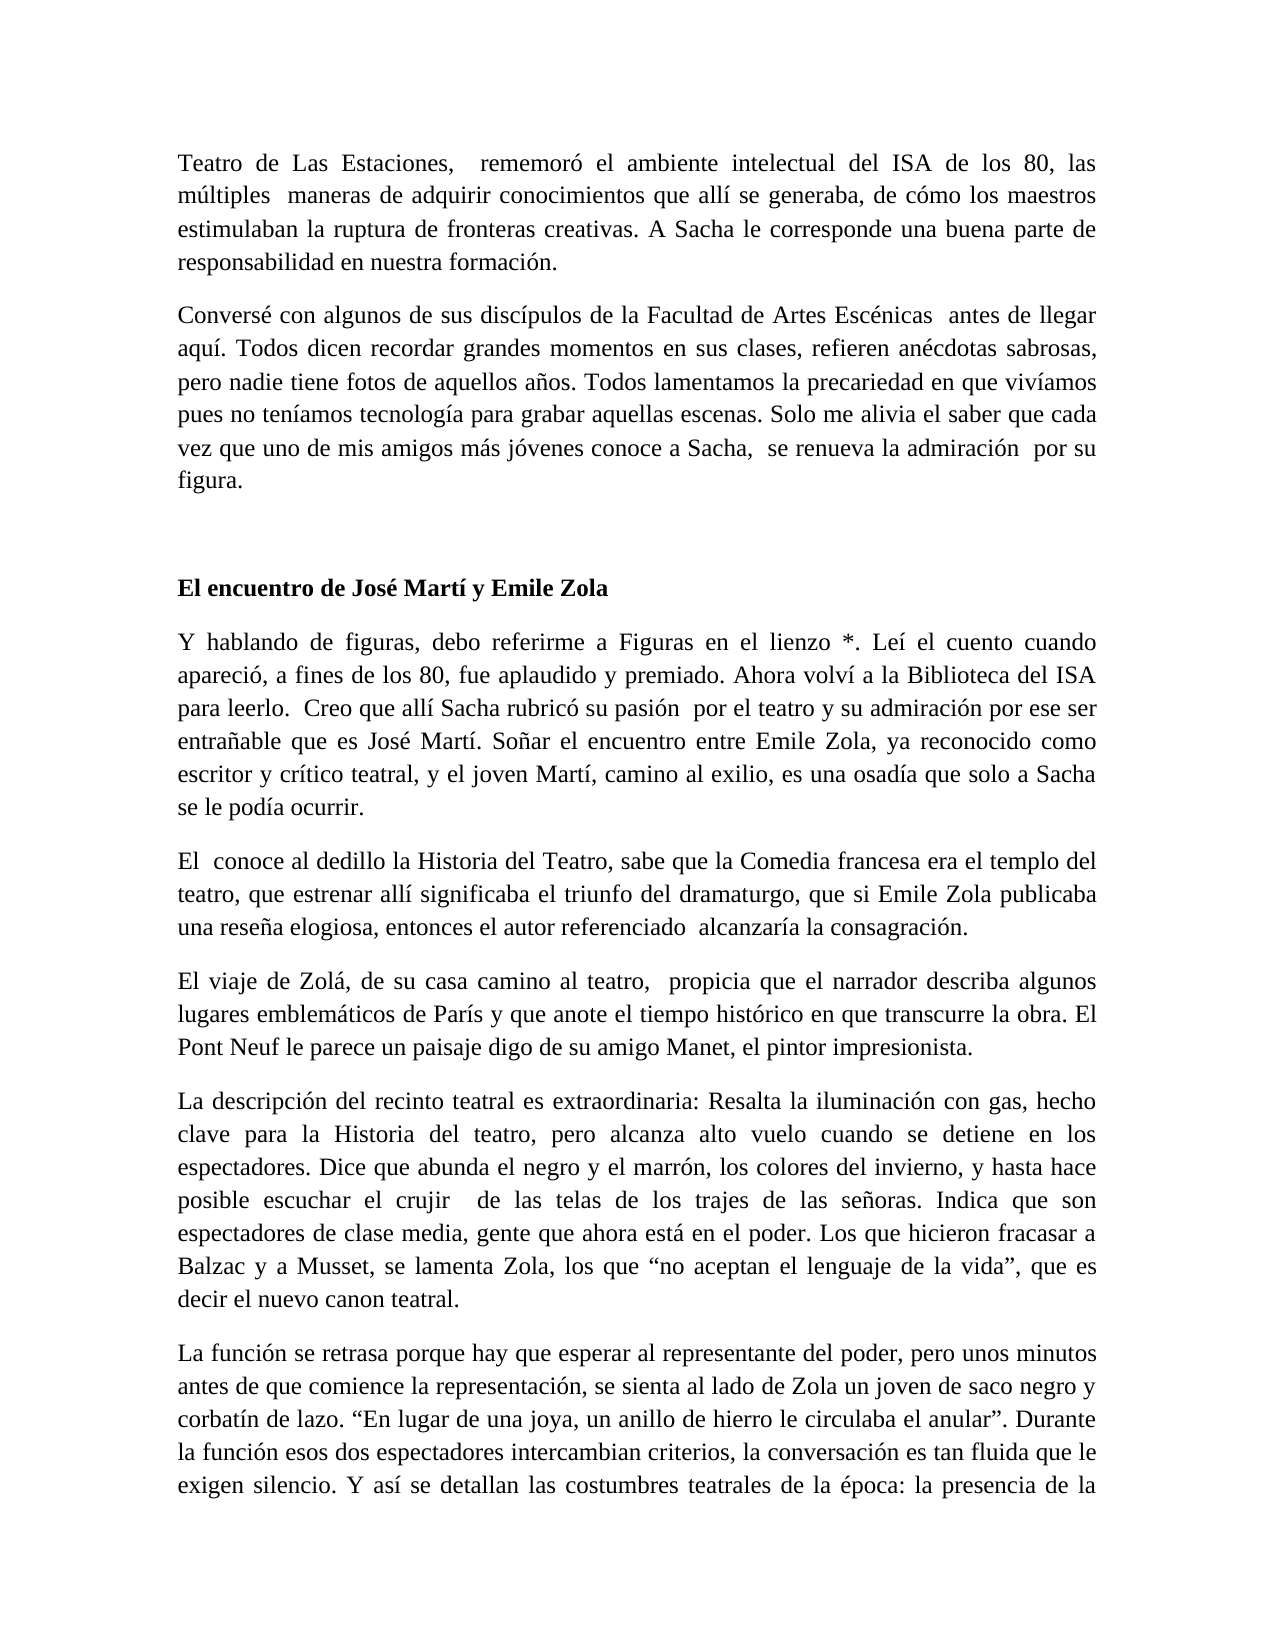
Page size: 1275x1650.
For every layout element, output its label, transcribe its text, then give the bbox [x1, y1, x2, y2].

text El viaje de Zolá, de su casa camino al teatro, propicia que el narrador describa algunos lugares emblemáticos de París y que anote el tiempo histórico en que transcurre la obra. El Pont Neuf le parece un paisaje digo de su amigo Manet, el pintor impresionista. [177, 966, 1098, 1061]
text Y hablando de figuras, debo referirme a Figuras en el lienzo *. Leí el cuento cuando apareció, a fines de los 80, fue aplaudido y premiado. Ahora volví a la Biblioteca del ISA para leerlo. Creo que allí Sacha rubricó su pasión por el teatro y su admiración por ese ser entrañable que es José Martí. Soñar el encuentro entre Emile Zola, ya reconocido como escritor y crítico teatral, y el joven Martí, camino al exilio, es una osadía que solo a Sacha se le podía ocurrir. [177, 627, 1098, 821]
text La descripción del recinto teatral es extraordinaria: Resalta la iluminación con gas, hecho clave para la Historia del teatro, pero alcanza alto vuelo cuando se detiene en los espectadores. Dice que abunda el negro y el marrón, los colores del invierno, y hasta hace posible escuchar el crujir de las telas de los trajes de las señoras. Indica que son espectadores de clase media, gente que ahora está en el poder. Los que hicieron fracasar a Balzac y a Musset, se lamenta Zola, los que “no aceptan el lenguaje de la vida”, que es decir el nuevo canon teatral. [177, 1086, 1098, 1313]
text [177, 1338, 1098, 1499]
text El conoce al dedillo la Historia del Teatro, sabe que la Comedia francesa era el templo del teatro, que estrenar allí significaba el triunfo del dramaturgo, que si Emile Zola publicaba una reseña elogiosa, entonces el autor referenciado alcanzaría la consagración. [177, 846, 1098, 941]
text El encuentro de José Martí y Emile Zola [177, 573, 1098, 602]
text Conversé con algunos de sus discípulos de la Facultad de Artes Escénicas antes de llegar aquí. Todos dicen recordar grandes momentos en sus clases, refieren anécdotas sabrosas, pero nadie tiene fotos de aquellos años. Todos lamentamos la precariedad en que vivíamos pues no teníamos tecnología para grabar aquellas escenas. Solo me alivia el saber que cada vez que uno de mis amigos más jóvenes conoce a Sacha, se renueva la admiración por su figura. [177, 301, 1098, 494]
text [177, 148, 1098, 275]
